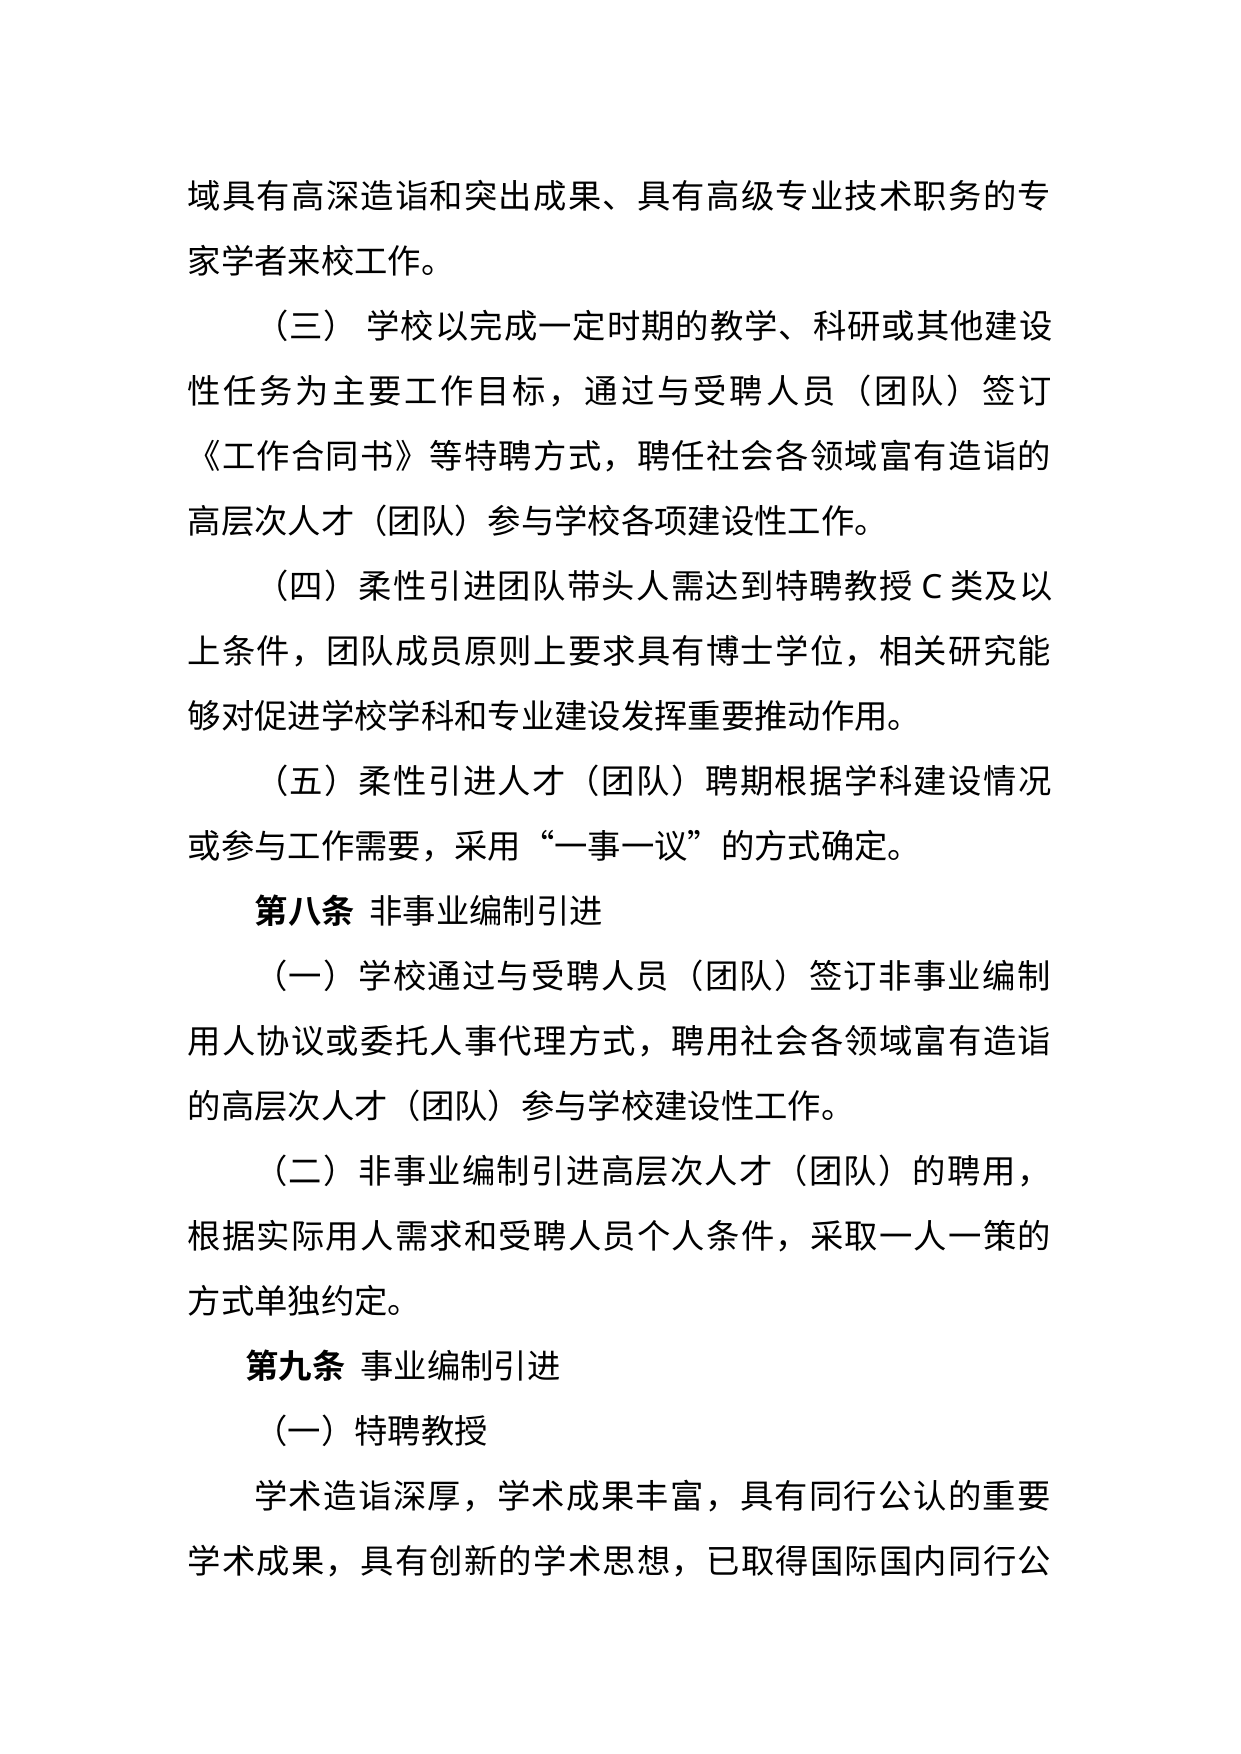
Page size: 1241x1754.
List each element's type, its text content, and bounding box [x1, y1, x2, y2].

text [187, 162, 1053, 292]
text （五）柔性引进人才（团队）聘期根据学科建设情况或参与工作需要，采用“一事一议”的方式确定。 [187, 747, 1053, 877]
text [187, 1462, 1053, 1592]
text （一）学校通过与受聘人员（团队）签订非事业编制用人协议或委托人事代理方式，聘用社会各领域富有造诣的高层次人才（团队）参与学校建设性工作。 [187, 942, 1053, 1137]
text 第九条 事业编制引进 [187, 1332, 1053, 1397]
text （三） 学校以完成一定时期的教学、科研或其他建设性任务为主要工作目标，通过与受聘人员（团队）签订《工作合同书》等特聘方式，聘任社会各领域富有造诣的高层次人才（团队）参与学校各项建设性工作。 [187, 292, 1053, 552]
text （四）柔性引进团队带头人需达到特聘教授C类及以上条件，团队成员原则上要求具有博士学位，相关研究能够对促进学校学科和专业建设发挥重要推动作用。 [187, 552, 1053, 747]
text （二）非事业编制引进高层次人才（团队）的聘用，根据实际用人需求和受聘人员个人条件，采取一人一策的方式单独约定。 [187, 1137, 1053, 1332]
text 第八条 非事业编制引进 [187, 877, 1053, 942]
text （一）特聘教授 [187, 1397, 1053, 1462]
